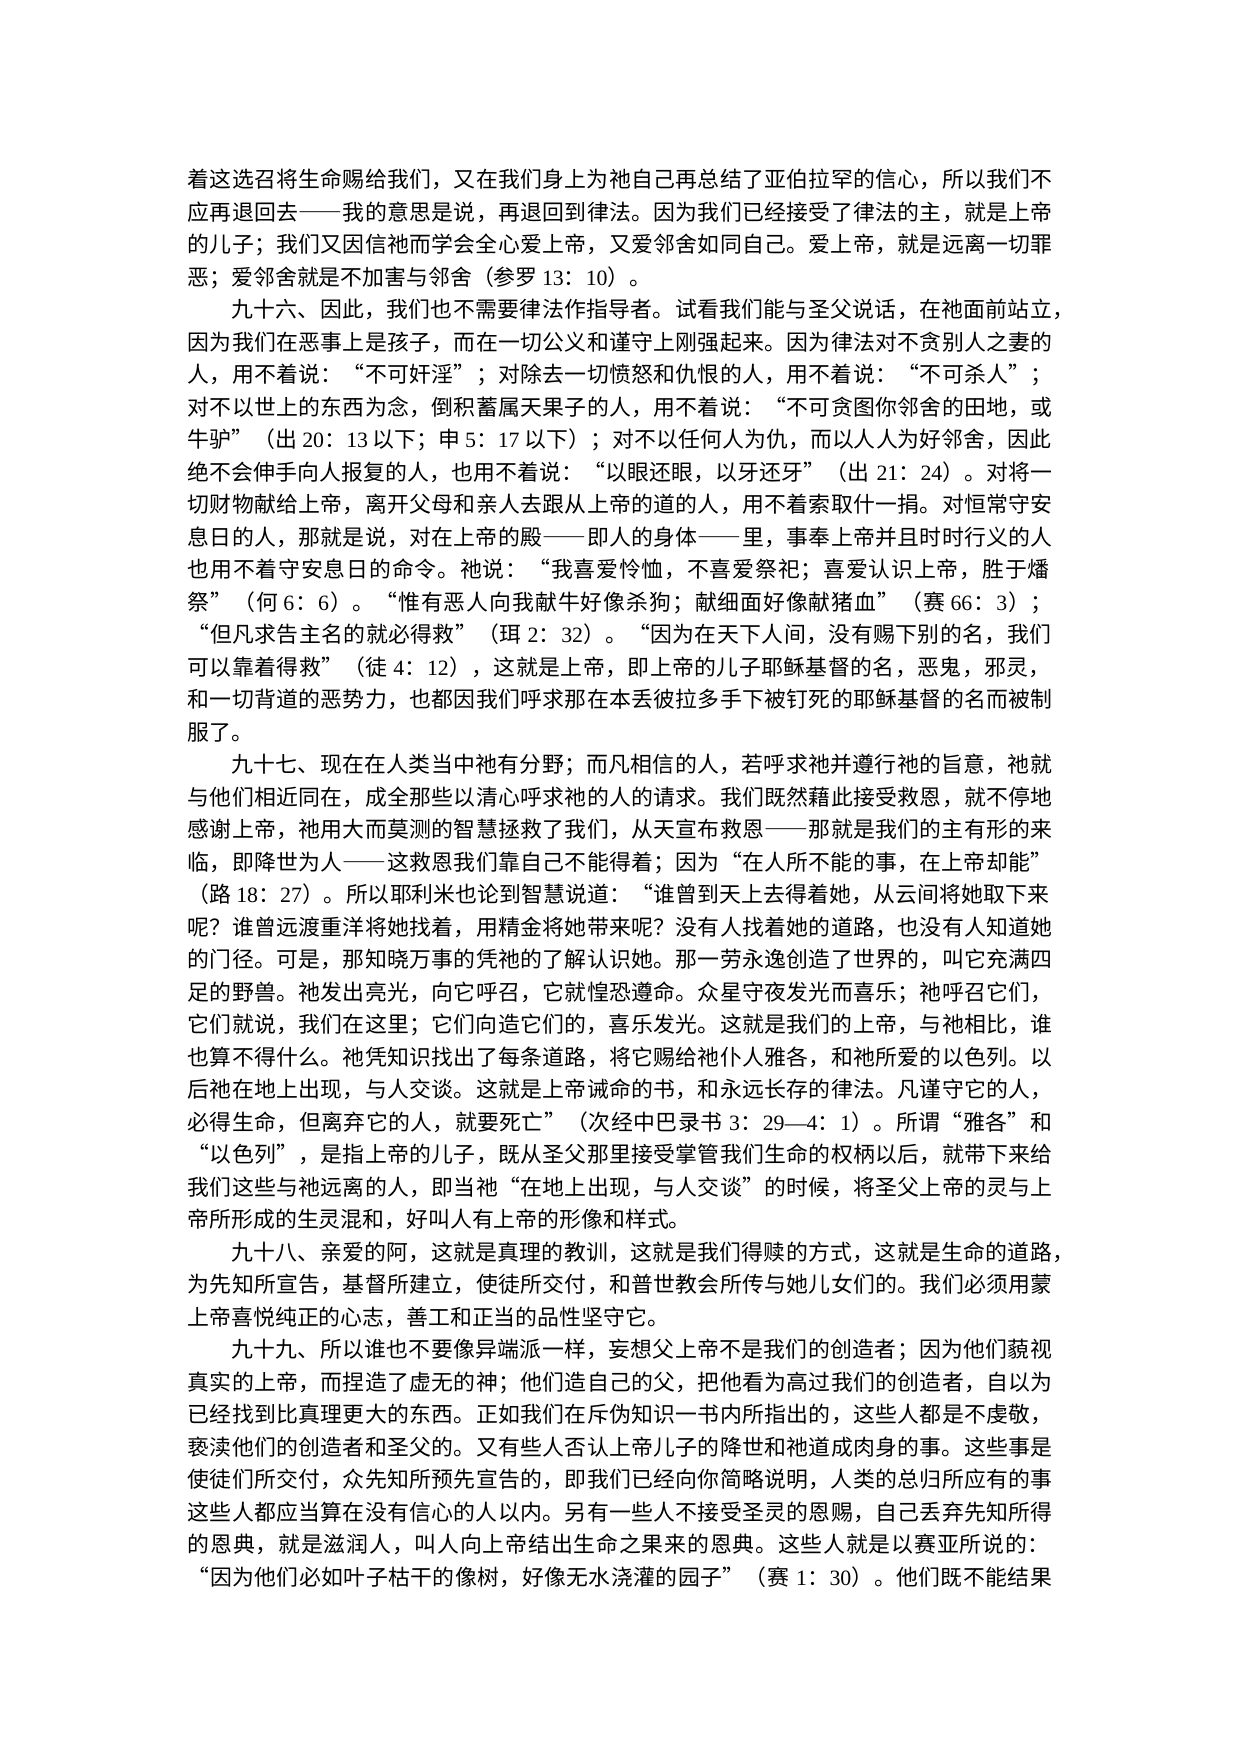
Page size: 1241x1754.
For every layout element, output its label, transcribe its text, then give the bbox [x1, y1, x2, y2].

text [187, 1332, 1053, 1592]
text 九十六、因此，我们也不需要律法作指导者。试看我们能与圣父说话，在祂面前站立，因为我们在恶事上是孩子，而在一切公义和谨守上刚强起来。因为律法对不贪别人之妻的人，用不着说：“不可奸淫”；对除去一切愤怒和仇恨的人，用不着说：“不可杀人”；对不以世上的东西为念，倒积蓄属天果子的人，用不着说：“不可贪图你邻舍的田地，或牛驴”（出20：13以下；申5：17以下）；对不以任何人为仇，而以人人为好邻舍，因此绝不会伸手向人报复的人，也用不着说：“以眼还眼，以牙还牙”（出21：24）。对将一切财物献给上帝，离开父母和亲人去跟从上帝的道的人，用不着索取什一捐。对恒常守安息日的人，那就是说，对在上帝的殿——即人的身体——里，事奉上帝并且时时行义的人，也用不着守安息日的命令。祂说：“我喜爱怜恤，不喜爱祭祀；喜爱认识上帝，胜于燔祭”（何6：6）。“惟有恶人向我献牛好像杀狗；献细面好像献猪血”（赛66：3）；“但凡求告主名的就必得救”（珥2：32）。“因为在天下人间，没有赐下别的名，我们可以靠着得救”（徒4：12），这就是上帝，即上帝的儿子耶稣基督的名，恶鬼，邪灵，和一切背道的恶势力，也都因我们呼求那在本丢彼拉多手下被钉死的耶稣基督的名而被制服了。 [187, 292, 1053, 747]
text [187, 162, 1053, 292]
text 九十七、现在在人类当中祂有分野；而凡相信的人，若呼求祂并遵行祂的旨意，祂就与他们相近同在，成全那些以清心呼求祂的人的请求。我们既然藉此接受救恩，就不停地感谢上帝，祂用大而莫测的智慧拯救了我们，从天宣布救恩——那就是我们的主有形的来临，即降世为人——这救恩我们靠自己不能得着；因为“在人所不能的事，在上帝却能”（路18：27）。所以耶利米也论到智慧说道：“谁曾到天上去得着她，从云间将她取下来呢？谁曾远渡重洋将她找着，用精金将她带来呢？没有人找着她的道路，也没有人知道她的门径。可是，那知晓万事的凭祂的了解认识她。那一劳永逸创造了世界的，叫它充满四足的野兽。祂发出亮光，向它呼召，它就惶恐遵命。众星守夜发光而喜乐；祂呼召它们，它们就说，我们在这里；它们向造它们的，喜乐发光。这就是我们的上帝，与祂相比，谁也算不得什么。祂凭知识找出了每条道路，将它赐给祂仆人雅各，和祂所爱的以色列。以后祂在地上出现，与人交谈。这就是上帝诫命的书，和永远长存的律法。凡谨守它的人，必得生命，但离弃它的人，就要死亡”（次经中巴录书3：29—4：1）。所谓“雅各”和“以色列”，是指上帝的儿子，既从圣父那里接受掌管我们生命的权柄以后，就带下来给我们这些与祂远离的人，即当祂“在地上出现，与人交谈”的时候，将圣父上帝的灵与上帝所形成的生灵混和，好叫人有上帝的形像和样式。 [187, 747, 1053, 1234]
text 九十八、亲爱的阿，这就是真理的教训，这就是我们得赎的方式，这就是生命的道路，为先知所宣告，基督所建立，使徒所交付，和普世教会所传与她儿女们的。我们必须用蒙上帝喜悦纯正的心志，善工和正当的品性坚守它。 [187, 1234, 1053, 1332]
